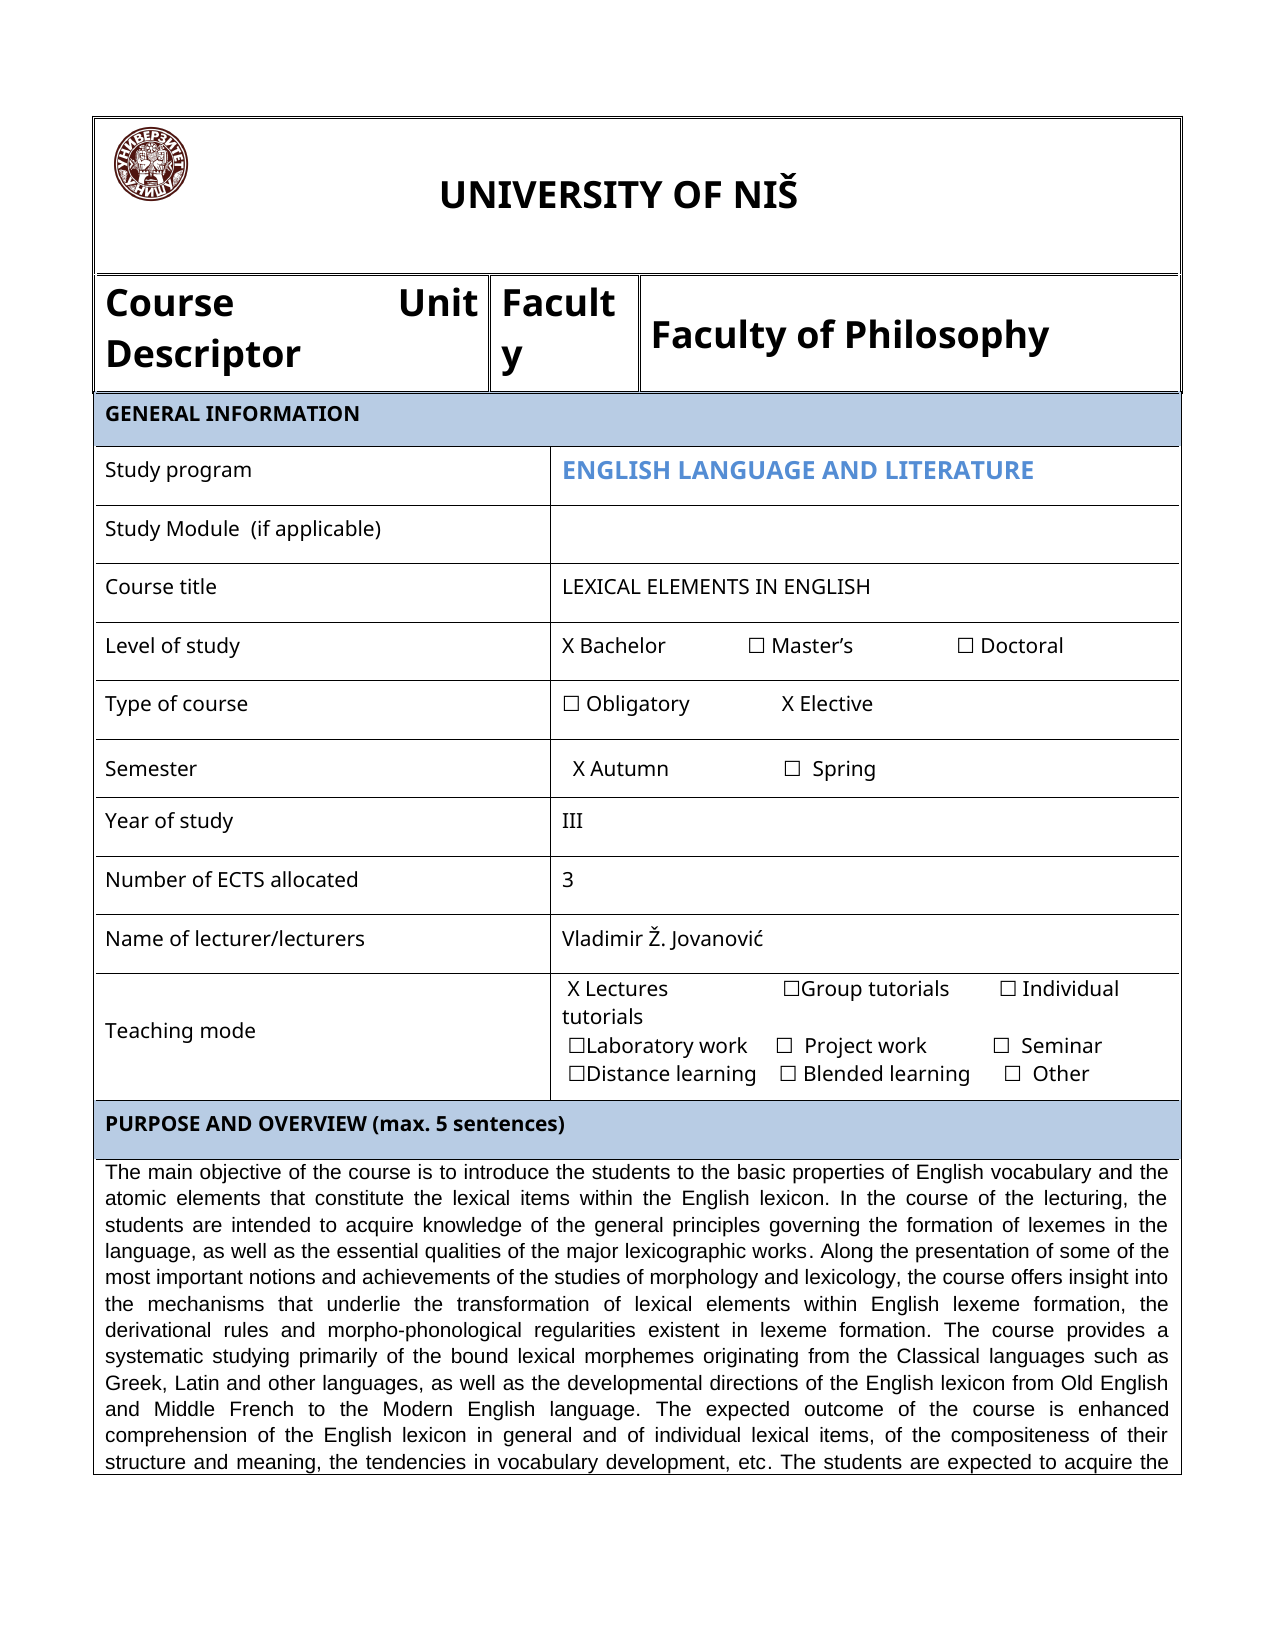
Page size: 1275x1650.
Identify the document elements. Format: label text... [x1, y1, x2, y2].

table_cell III [551, 797, 1181, 856]
table_cell PURPOSE AND OVERVIEW (max. 5 sentences) [94, 1100, 1181, 1159]
table_cell Course title [94, 563, 550, 622]
table_header UNIVERSITY OF NIŠ [95, 119, 1180, 273]
table_cell Name of lecturer/lecturers [94, 914, 550, 973]
table_cell Semester [94, 739, 550, 797]
table_cell Year of study [94, 797, 550, 856]
table_cell Course Unit Descriptor [94, 273, 490, 391]
table_cell Bachelor Master’s Doctoral [551, 622, 1181, 680]
table_cell Study program [94, 446, 550, 504]
table_cell Type of course [94, 680, 550, 739]
table_cell GENERAL INFORMATION [94, 391, 1181, 446]
table_cell Autumn Spring [551, 739, 1181, 797]
table_cell Vladimir Ž. Jovanović [551, 914, 1181, 973]
table_cell Obligatory Elective [551, 680, 1181, 739]
table_cell 3 [551, 856, 1181, 914]
table_cell Number of ECTS allocated [94, 856, 550, 914]
table_cell Study Module (if applicable) [94, 505, 550, 563]
table_cell Level of study [94, 622, 550, 680]
table_cell Lectures Group tutorials Individual tutorials Laboratory work Project work Seminar Distance learning Blended learning Other [551, 973, 1181, 1100]
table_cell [94, 1159, 1181, 1474]
table_cell Faculty [491, 276, 638, 391]
table_cell [551, 505, 1181, 563]
table_cell LEXICAL ELEMENTS IN ENGLISH [551, 563, 1181, 622]
table_cell ENGLISH LANGUAGE AND LITERATURE [551, 446, 1181, 504]
table_cell Faculty of Philosophy [639, 273, 1181, 391]
table_cell Teaching mode [94, 973, 550, 1100]
